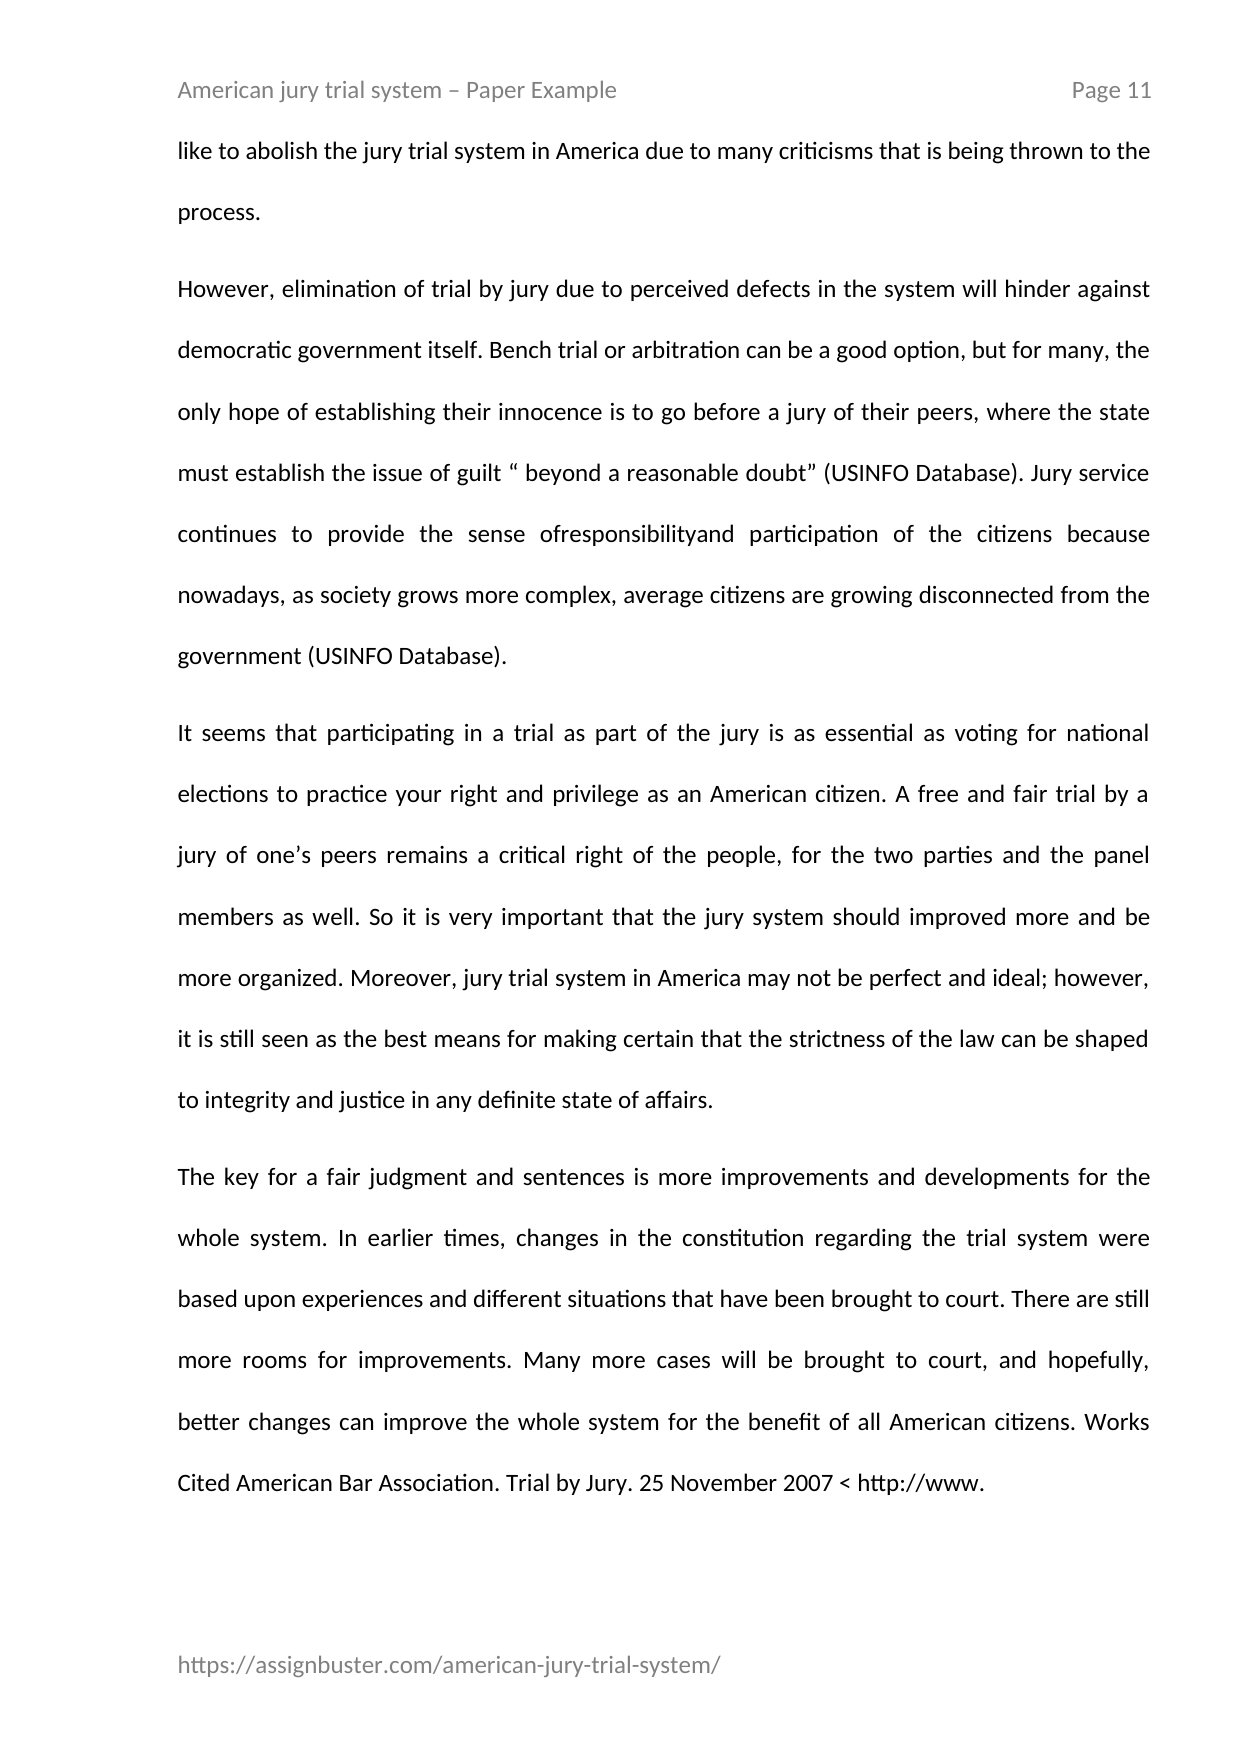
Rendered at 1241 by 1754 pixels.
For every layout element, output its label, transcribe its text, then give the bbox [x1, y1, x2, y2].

text It seems that participating in a trial as part of the jury is as essential as voting for national elections to practice your right and privilege as an American citizen. A free and fair trial by a jury of one’s peers remains a critical right of the people, for the two parties and the panel members as well. So it is very important that the jury system should improved more and be more organized. Moreover, jury trial system in America may not be perfect and ideal; however, it is still seen as the best means for making certain that the strictness of the law can be shaped to integrity and justice in any definite state of affairs. [177, 717, 1152, 1114]
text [177, 135, 1152, 226]
text However, elimination of trial by jury due to perceived defects in the system will hinder against democratic government itself. Bench trial or arbitration can be a good option, but for many, the only hope of establishing their innocence is to go before a jury of their peers, where the state must establish the issue of guilt “ beyond a reasonable doubt” (USINFO Database). Jury service continues to provide the sense ofresponsibilityand participation of the citizens because nowadays, as society grows more complex, average citizens are growing disconnected from the government (USINFO Database). [177, 273, 1152, 670]
text The key for a fair judgment and sentences is more improvements and developments for the whole system. In earlier times, changes in the constitution regarding the trial system were based upon experiences and different situations that have been brought to court. There are still more rooms for improvements. Many more cases will be brought to court, and hopefully, better changes can improve the whole system for the benefit of all American citizens. Works Cited American Bar Association. Trial by Jury. 25 November 2007 < http://www. [177, 1161, 1152, 1497]
